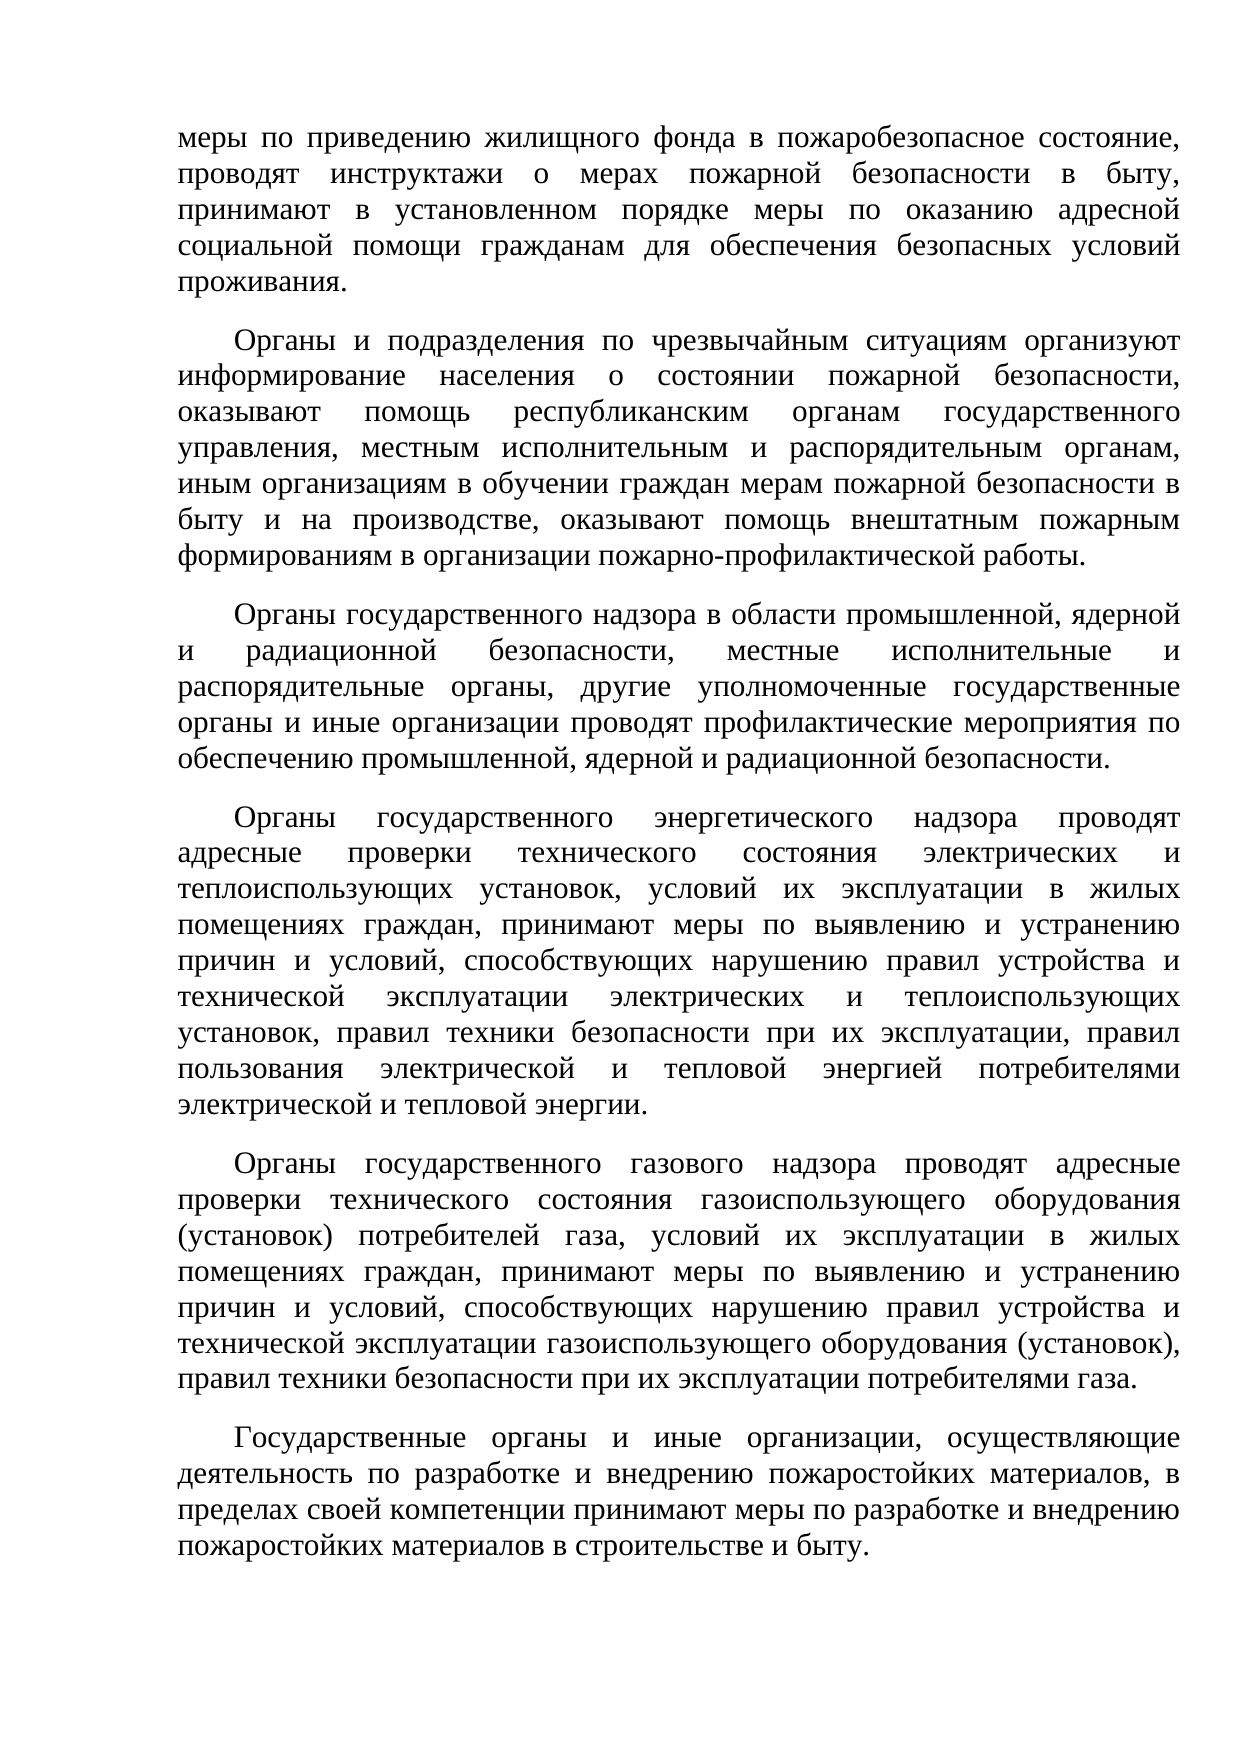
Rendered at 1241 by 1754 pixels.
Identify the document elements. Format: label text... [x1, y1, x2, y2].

text Органы государственного надзора в области промышленной, ядерной и радиационной безопасности, местные исполнительные и распорядительные органы, другие уполномоченные государственные органы и иные организации проводят профилактические мероприятия по обеспечению промышленной, ядерной и радиационной безопасности. [177, 595, 1181, 775]
text Органы государственного энергетического надзора проводят адресные проверки технического состояния электрических и теплоиспользующих установок, условий их эксплуатации в жилых помещениях граждан, принимают меры по выявлению и устранению причин и условий, способствующих нарушению правил устройства и технической эксплуатации электрических и теплоиспользующих установок, правил техники безопасности при их эксплуатации, правил пользования электрической и тепловой энергией потребителями электрической и тепловой энергии. [177, 798, 1181, 1121]
text Государственные органы и иные организации, осуществляющие деятельность по разработке и внедрению пожаростойких материалов, в пределах своей компетенции принимают меры по разработке и внедрению пожаростойких материалов в строительстве и быту. [177, 1419, 1181, 1562]
text Органы и подразделения по чрезвычайным ситуациям организуют информирование населения о состоянии пожарной безопасности, оказывают помощь республиканским органам государственного управления, местным исполнительным и распорядительным органам, иным организациям в обучении граждан мерам пожарной безопасности в быту и на производстве, оказывают помощь внештатным пожарным формированиям в организации пожарно-профилактической работы. [177, 321, 1181, 572]
text Органы государственного газового надзора проводят адресные проверки технического состояния газоиспользующего оборудования (установок) потребителей газа, условий их эксплуатации в жилых помещениях граждан, принимают меры по выявлению и устранению причин и условий, способствующих нарушению правил устройства и технической эксплуатации газоиспользующего оборудования (установок), правил техники безопасности при их эксплуатации потребителями газа. [177, 1144, 1181, 1396]
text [177, 118, 1181, 298]
